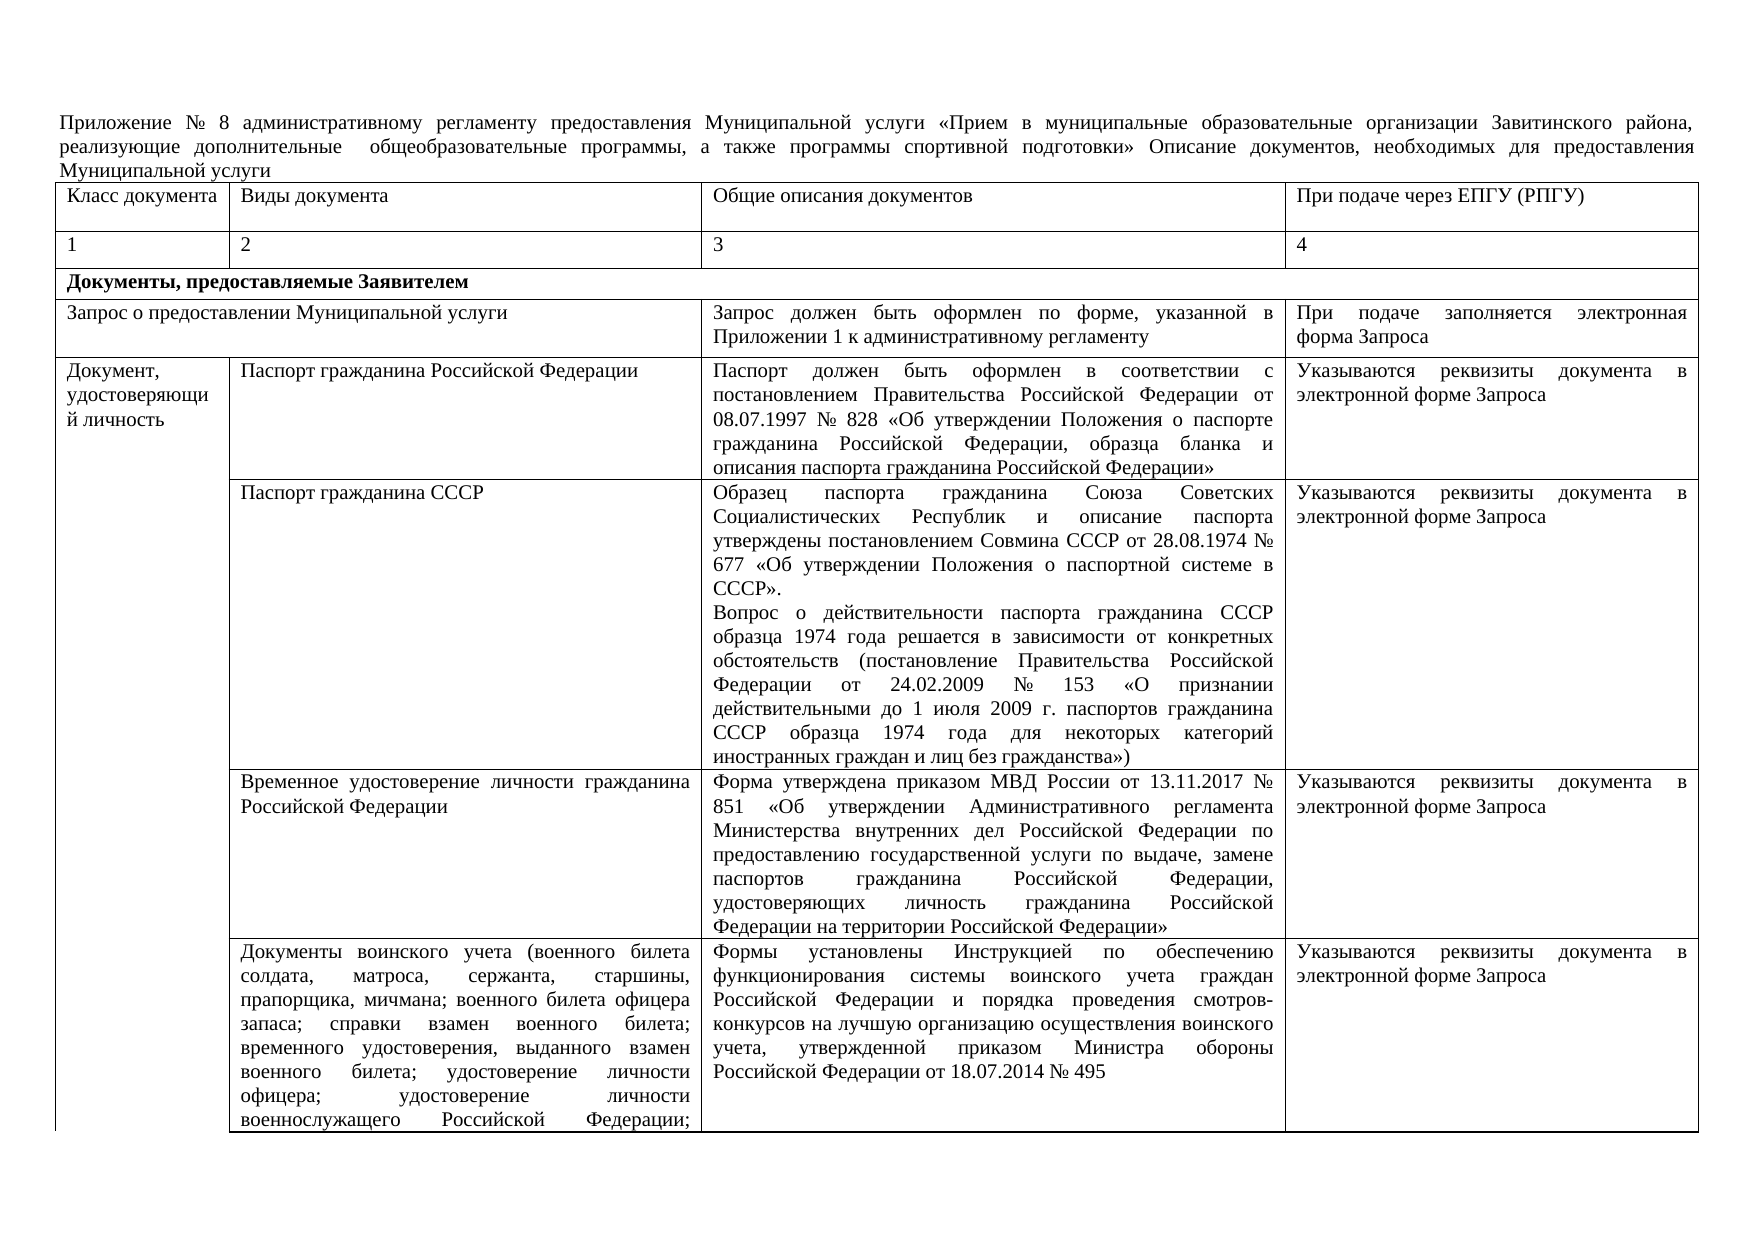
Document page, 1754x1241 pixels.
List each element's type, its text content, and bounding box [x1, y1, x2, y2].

table_cell Форма утверждена приказом МВД России от 13.11.2017 № 851 «Об утверждении Административного регламента Министерства внутренних дел Российской Федерации по предоставлению государственной услуги по выдаче, замене паспортов гражданина Российской Федерации, удостоверяющих личность гражданина Российской Федерации на территории Российской Федерации» [702, 770, 1285, 938]
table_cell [230, 939, 701, 1131]
table_cell Временное удостоверение личности гражданина Российской Федерации [230, 770, 701, 938]
table_cell Паспорт должен быть оформлен в соответствии с постановлением Правительства Российской Федерации от 08.07.1997 № 828 «Об утверждении Положения о паспорте гражданина Российской Федерации, образца бланка и описания паспорта гражданина Российской Федерации» [702, 358, 1285, 479]
table_cell Образец паспорта гражданина Союза Советских Социалистических Республик и описание паспорта утверждены постановлением Совмина СССР от 28.08.1974 № 677 «Об утверждении Положения о паспортной системе в СССР». Вопрос о действительности паспорта гражданина СССР образца 1974 года решается в зависимости от конкретных обстоятельств (постановление Правительства Российской Федерации от 24.02.2009 № 153 «О признании действительными до 1 июля 2009 г. паспортов гражданина СССР образца 1974 года для некоторых категорий иностранных граждан и лиц без гражданства») [702, 480, 1285, 768]
table_header Общие описания документов [702, 183, 1285, 231]
table_cell Паспорт гражданина СССР [230, 480, 701, 768]
table_cell 4 [1286, 232, 1698, 268]
table_cell Документ, удостоверяющий личность [56, 358, 229, 1131]
table_cell 1 [56, 232, 229, 268]
table_cell Паспорт гражданина Российской Федерации [230, 358, 701, 479]
table_header При подаче через ЕПГУ (РПГУ) [1286, 183, 1698, 231]
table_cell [1286, 939, 1698, 1131]
table_header Виды документа [230, 183, 701, 231]
table_cell При подаче заполняется электронная форма Запроса [1286, 300, 1698, 357]
table_header Класс документа [56, 183, 229, 231]
table_cell Указываются реквизиты документа в электронной форме Запроса [1286, 770, 1698, 938]
table_cell 3 [702, 232, 1285, 268]
table_cell Указываются реквизиты документа в электронной форме Запроса [1286, 358, 1698, 479]
table_cell Указываются реквизиты документа в электронной форме Запроса [1286, 480, 1698, 768]
table_cell Запрос должен быть оформлен по форме, указанной в Приложении 1 к административному регламенту [702, 300, 1285, 357]
text Приложение № 8 административному регламенту предоставления Муниципальной услуги «Прием в муниципальные образовательные организации Завитинского района, реализующие дополнительные общеобразовательные программы, а также программы спортивной подготовки» Описание документов, необходимых для предоставления Муниципальной услуги [59, 110, 1695, 182]
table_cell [702, 939, 1285, 1131]
table_cell Документы, предоставляемые Заявителем [56, 269, 1698, 299]
table_cell Запрос о предоставлении Муниципальной услуги [56, 300, 701, 357]
table_cell 2 [230, 232, 701, 268]
